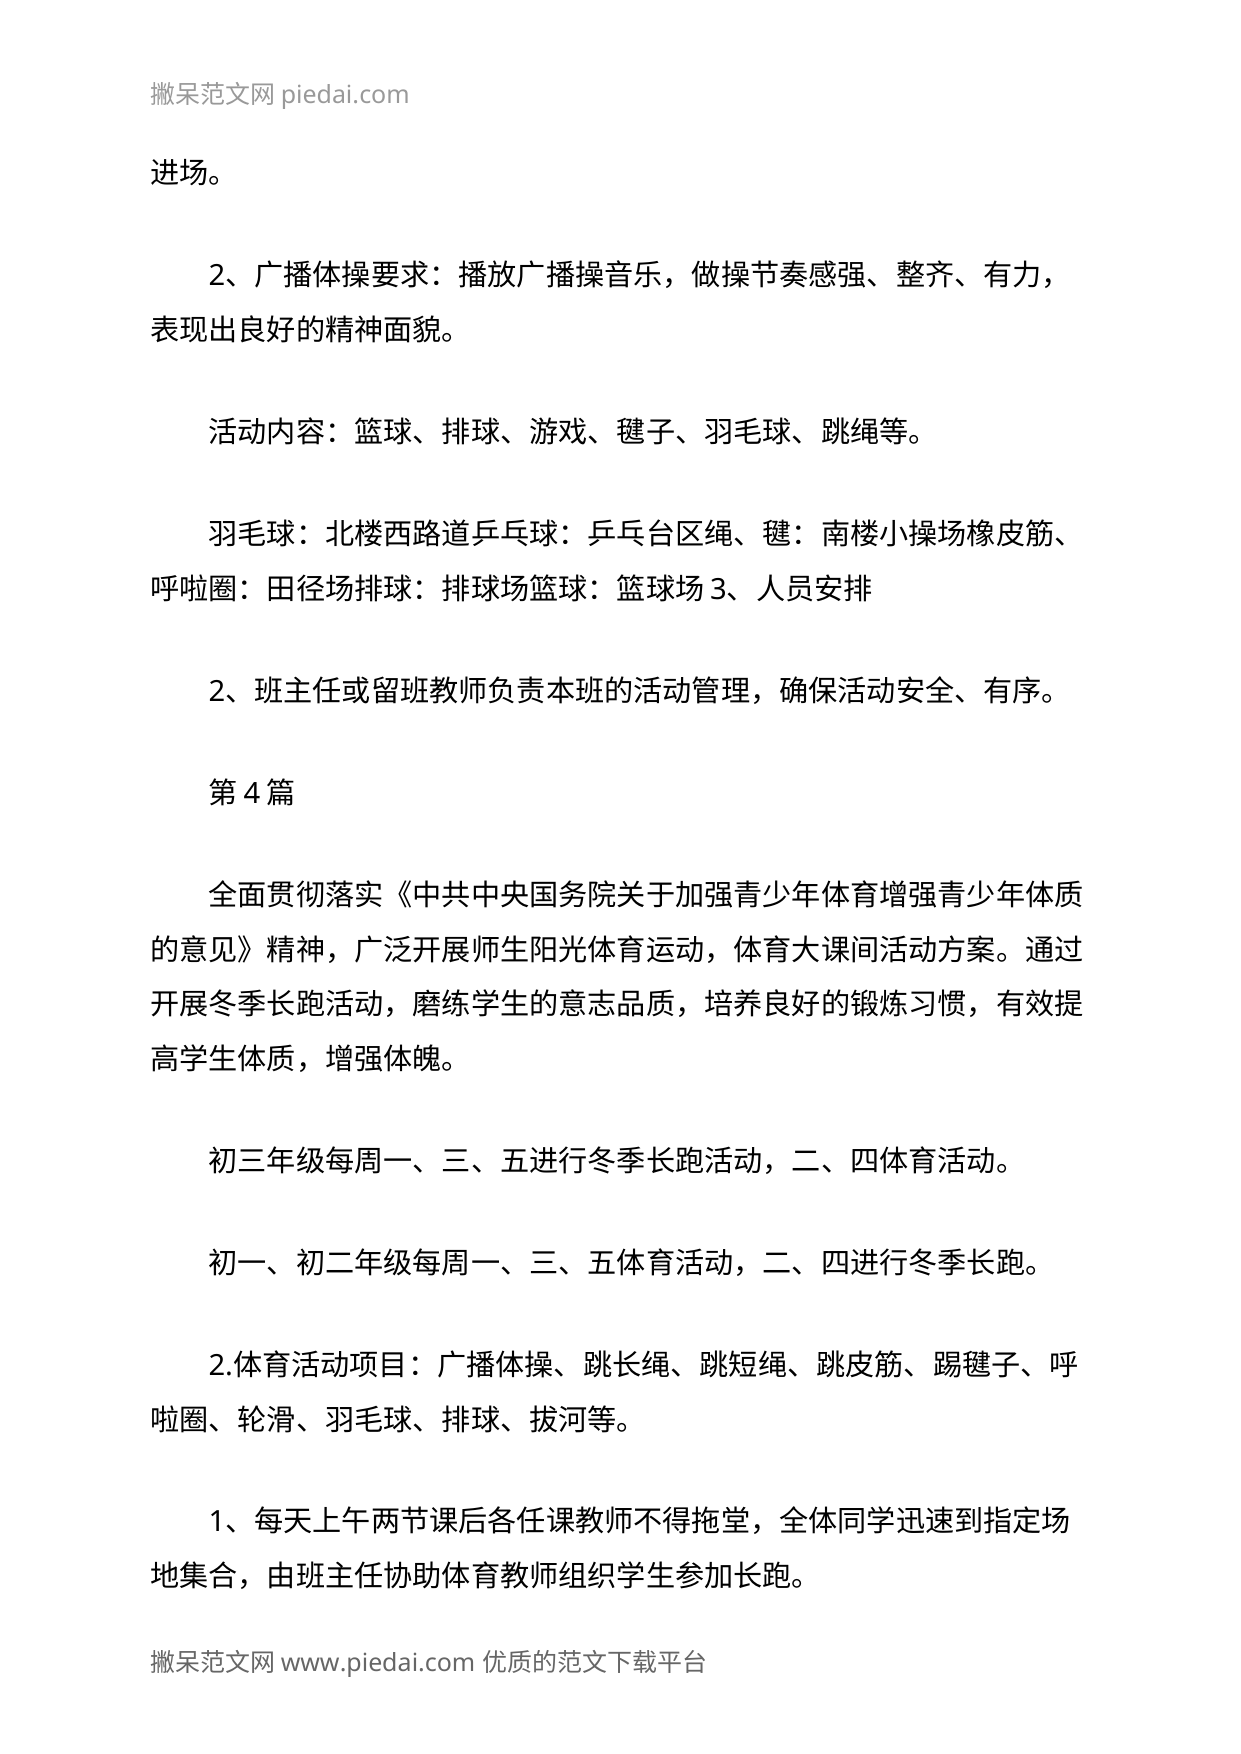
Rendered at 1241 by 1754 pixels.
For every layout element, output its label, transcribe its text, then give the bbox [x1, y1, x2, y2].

text 第4篇 [150, 769, 1090, 812]
text 全面贯彻落实《中共中央国务院关于加强青少年体育增强青少年体质的意见》精神，广泛开展师生阳光体育运动，体育大课间活动方案。通过开展冬季长跑活动，磨练学生的意志品质，培养良好的锻炼习惯，有效提高学生体质，增强体魄。 [150, 871, 1090, 1078]
text 2、广播体操要求：播放广播操音乐，做操节奏感强、整齐、有力，表现出良好的精神面貌。 [150, 252, 1090, 349]
text 活动内容：篮球、排球、游戏、毽子、羽毛球、跳绳等。 [150, 408, 1090, 451]
text 初一、初二年级每周一、三、五体育活动，二、四进行冬季长跑。 [150, 1239, 1090, 1282]
text 2、班主任或留班教师负责本班的活动管理，确保活动安全、有序。 [150, 667, 1090, 709]
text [150, 150, 1090, 192]
text 初三年级每周一、三、五进行冬季长跑活动，二、四体育活动。 [150, 1138, 1090, 1180]
text 2.体育活动项目：广播体操、跳长绳、跳短绳、跳皮筋、踢毽子、呼啦圈、轮滑、羽毛球、排球、拔河等。 [150, 1341, 1090, 1438]
text 1、每天上午两节课后各任课教师不得拖堂，全体同学迅速到指定场地集合，由班主任协助体育教师组织学生参加长跑。 [150, 1498, 1090, 1595]
text 羽毛球：北楼西路道乒乓球：乒乓台区绳、毽：南楼小操场橡皮筋、呼啦圈：田径场排球：排球场篮球：篮球场3、人员安排 [150, 510, 1090, 608]
